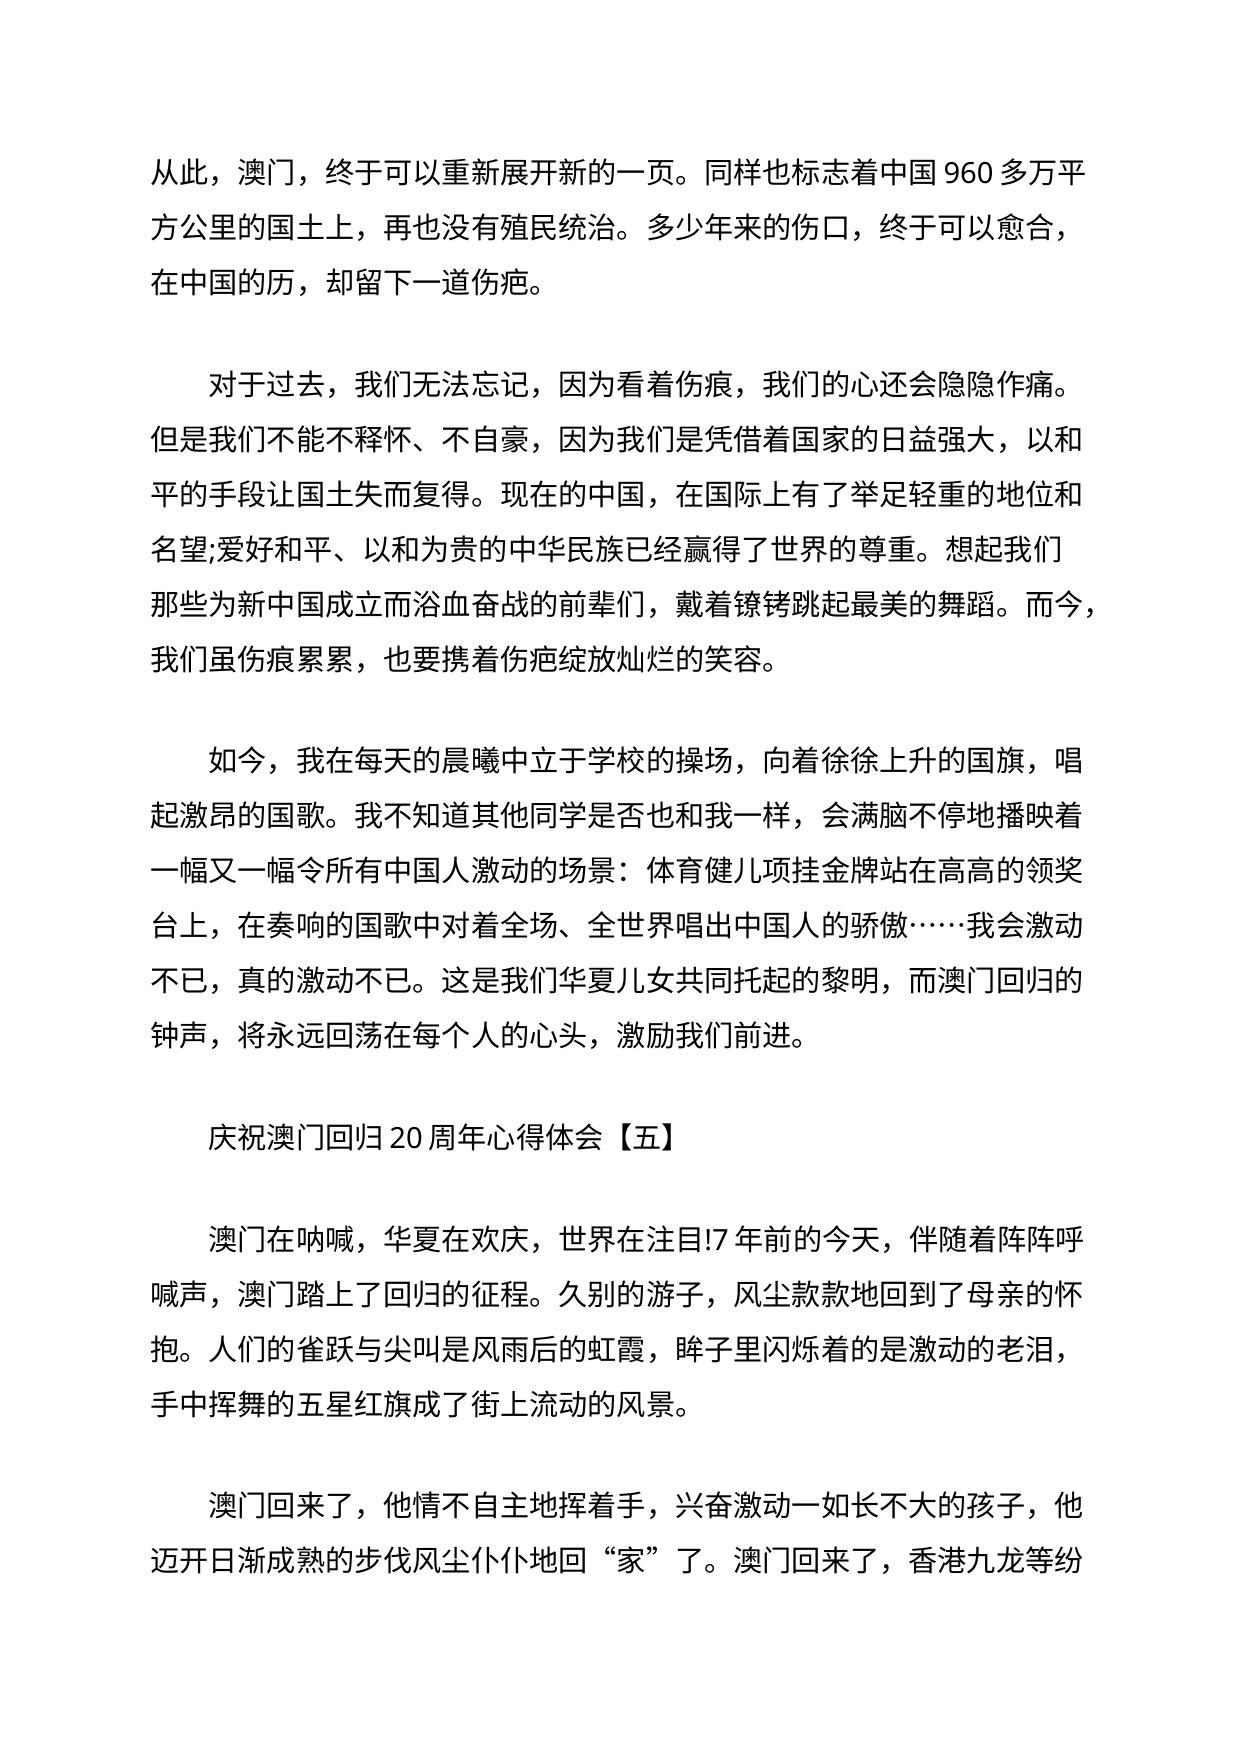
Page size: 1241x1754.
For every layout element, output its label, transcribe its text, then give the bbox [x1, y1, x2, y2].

text 如今，我在每天的晨曦中立于学校的操场，向着徐徐上升的国旗，唱起激昂的国歌。我不知道其他同学是否也和我一样，会满脑不停地播映着一幅又一幅令所有中国人激动的场景：体育健儿项挂金牌站在高高的领奖台上，在奏响的国歌中对着全场、全世界唱出中国人的骄傲……我会激动不已，真的激动不已。这是我们华夏儿女共同托起的黎明，而澳门回归的钟声，将永远回荡在每个人的心头，激励我们前进。 [150, 738, 1090, 1055]
text 庆祝澳门回归20周年心得体会【五】 [150, 1114, 1090, 1157]
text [150, 150, 1090, 302]
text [150, 1483, 1090, 1580]
text 澳门在呐喊，华夏在欢庆，世界在注目!7年前的今天，伴随着阵阵呼喊声，澳门踏上了回归的征程。久别的游子，风尘款款地回到了母亲的怀抱。人们的雀跃与尖叫是风雨后的虹霞，眸子里闪烁着的是激动的老泪，手中挥舞的五星红旗成了街上流动的风景。 [150, 1216, 1090, 1423]
text 对于过去，我们无法忘记，因为看着伤痕，我们的心还会隐隐作痛。但是我们不能不释怀、不自豪，因为我们是凭借着国家的日益强大，以和平的手段让国土失而复得。现在的中国，在国际上有了举足轻重的地位和名望;爱好和平、以和为贵的中华民族已经赢得了世界的尊重。想起我们那些为新中国成立而浴血奋战的前辈们，戴着镣铐跳起最美的舞蹈。而今，我们虽伤痕累累，也要携着伤疤绽放灿烂的笑容。 [150, 362, 1090, 678]
